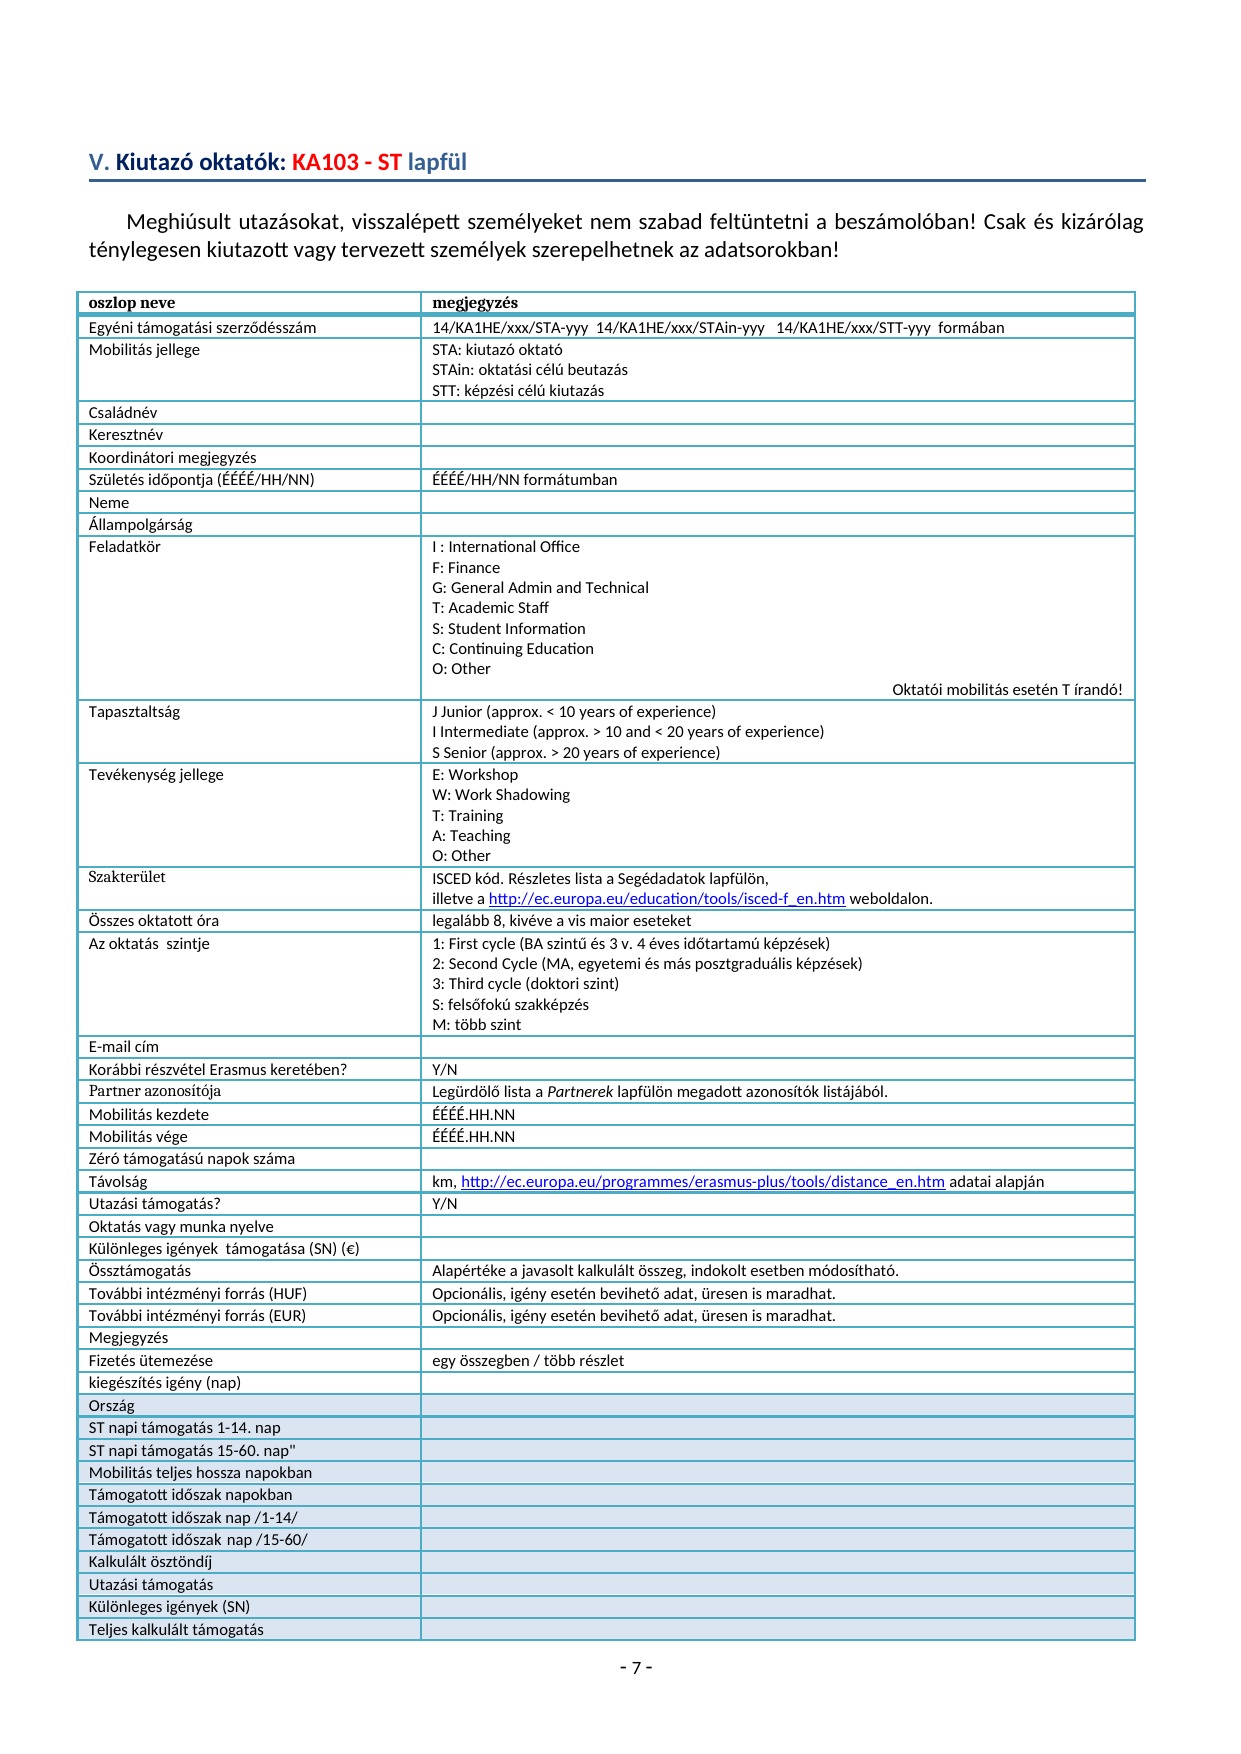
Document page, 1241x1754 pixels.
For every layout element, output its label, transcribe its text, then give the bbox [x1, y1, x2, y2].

table_cell Opcionális, igény esetén bevihető adat, üresen is maradhat. [422, 1305, 1134, 1326]
table_cell Kalkulált ösztöndíj [79, 1552, 420, 1572]
table_cell [422, 1395, 1134, 1415]
table_cell Partner azonosítója [79, 1081, 420, 1102]
table_cell ÉÉÉÉ.HH.NN [422, 1126, 1134, 1147]
table_cell ST napi támogatás 1-14. nap [79, 1418, 420, 1438]
table_cell Mobilitás teljes hossza napokban [79, 1462, 420, 1482]
table_cell STA: kiutazó oktató STAin: oktatási célú beutazás STT: képzési célú kiutazás [422, 339, 1134, 400]
table_cell legalább 8, kivéve a vis maior eseteket [422, 911, 1134, 931]
table_cell [422, 402, 1134, 423]
table_cell Alapértéke a javasolt kalkulált összeg, indokolt esetben módosítható. [422, 1261, 1134, 1281]
table_cell [422, 1507, 1134, 1527]
table_cell Szakterület [79, 868, 420, 908]
table_cell Az oktatás szintje [79, 933, 420, 1034]
table_cell Keresztnév [79, 425, 420, 445]
table_cell E: Workshop W: Work Shadowing T: Training A: Teaching O: Other [422, 764, 1134, 866]
table_cell [422, 514, 1134, 534]
table_cell Különleges igények (SN) [79, 1597, 420, 1617]
table_cell Teljes kalkulált támogatás [79, 1619, 420, 1639]
table_cell Zéró támogatású napok száma [79, 1149, 420, 1169]
table_cell Megjegyzés [79, 1328, 420, 1348]
table_cell [422, 1418, 1134, 1438]
table_cell [422, 425, 1134, 445]
table_cell Tevékenység jellege [79, 764, 420, 866]
table_cell [422, 1574, 1134, 1594]
table_cell [422, 1149, 1134, 1169]
table_cell ST napi támogatás 15-60. nap" [79, 1440, 420, 1460]
table_cell Legürdölő lista a Partnerek lapfülön megadott azonosítók listájából. [422, 1081, 1134, 1102]
table_cell Támogatott időszak napokban [79, 1485, 420, 1505]
table_cell [422, 1485, 1134, 1505]
table_cell Y/N [422, 1059, 1134, 1079]
table_cell Neme [79, 492, 420, 512]
subtitle V. Kiutazó oktatók: KA103 - ST lapfül [89, 146, 1146, 179]
table_cell kiegészítés igény (nap) [79, 1373, 420, 1393]
table_cell Ország [79, 1395, 420, 1415]
table_cell I : International Office F: Finance G: General Admin and Technical T: Academic Staff S: Student Information C: Continuing Education O: Other Oktatói mobilitás esetén T írandó! [422, 537, 1134, 699]
table_cell [422, 1328, 1134, 1348]
table_cell Támogatott időszak nap /15-60/ [79, 1529, 420, 1550]
table_cell Mobilitás jellege [79, 339, 420, 400]
table_cell [422, 1440, 1134, 1460]
table_cell 14/KA1HE/xxx/STA-yyy 14/KA1HE/xxx/STAin-yyy 14/KA1HE/xxx/STT-yyy formában [422, 317, 1134, 337]
table_cell [422, 1529, 1134, 1550]
table_cell J Junior (approx. < 10 years of experience) I Intermediate (approx. > 10 and < 20 years of experience) S Senior (approx. > 20 years of experience) [422, 701, 1134, 762]
table_cell ÉÉÉÉ/HH/NN formátumban [422, 470, 1134, 490]
table_cell [422, 1216, 1134, 1236]
table_cell Oktatás vagy munka nyelve [79, 1216, 420, 1236]
table_cell 1: First cycle (BA szintű és 3 v. 4 éves időtartamú képzések) 2: Second Cycle (MA, egyetemi és más posztgraduális képzések) 3: Third cycle (doktori szint) S: felsőfokú szakképzés M: több szint [422, 933, 1134, 1034]
table_cell Egyéni támogatási szerződésszám [79, 317, 420, 337]
table_cell ÉÉÉÉ.HH.NN [422, 1104, 1134, 1124]
table_cell [422, 447, 1134, 467]
table_cell E-mail cím [79, 1037, 420, 1057]
table_cell egy összegben / több részlet [422, 1350, 1134, 1371]
table_cell Fizetés ütemezése [79, 1350, 420, 1371]
table_cell További intézményi forrás (EUR) [79, 1305, 420, 1326]
table_cell Korábbi részvétel Erasmus keretében? [79, 1059, 420, 1079]
table_cell Állampolgárság [79, 514, 420, 534]
table_cell Tapasztaltság [79, 701, 420, 762]
table_cell Születés időpontja (ÉÉÉÉ/HH/NN) [79, 470, 420, 490]
table_cell Különleges igények támogatása (SN) (€) [79, 1238, 420, 1258]
table_cell [422, 1619, 1134, 1639]
table_header oszlop neve [79, 293, 420, 312]
table_cell ISCED kód. Részletes lista a Segédadatok lapfülön, illetve a http://ec.europa.eu/education/tools/isced-f_en.htm weboldalon. [422, 868, 1134, 908]
text Meghiúsult utazásokat, visszalépett személyeket nem szabad feltüntetni a beszámolóban! Csak és kizárólag ténylegesen kiutazott vagy tervezett személyek szerepelhetnek az adatsorokban! [89, 207, 1146, 263]
table_cell [422, 492, 1134, 512]
table_cell Feladatkör [79, 537, 420, 699]
table_cell [422, 1373, 1134, 1393]
table_cell [422, 1238, 1134, 1258]
table_cell [422, 1037, 1134, 1057]
table_cell Y/N [422, 1194, 1134, 1214]
table_cell Össztámogatás [79, 1261, 420, 1281]
table_cell Utazási támogatás? [79, 1194, 420, 1214]
table_cell Koordinátori megjegyzés [79, 447, 420, 467]
table_cell Mobilitás vége [79, 1126, 420, 1147]
table_cell [422, 1597, 1134, 1617]
table_cell [422, 1462, 1134, 1482]
table_cell Távolság [79, 1171, 420, 1191]
table_header megjegyzés [422, 293, 1134, 312]
table_cell km, http://ec.europa.eu/programmes/erasmus-plus/tools/distance_en.htm adatai alapján [422, 1171, 1134, 1191]
table_cell Családnév [79, 402, 420, 423]
table_cell Utazási támogatás [79, 1574, 420, 1594]
table_cell [422, 1552, 1134, 1572]
table_cell Összes oktatott óra [79, 911, 420, 931]
table_cell További intézményi forrás (HUF) [79, 1283, 420, 1303]
table_cell Támogatott időszak nap /1-14/ [79, 1507, 420, 1527]
table_cell Opcionális, igény esetén bevihető adat, üresen is maradhat. [422, 1283, 1134, 1303]
table_cell Mobilitás kezdete [79, 1104, 420, 1124]
